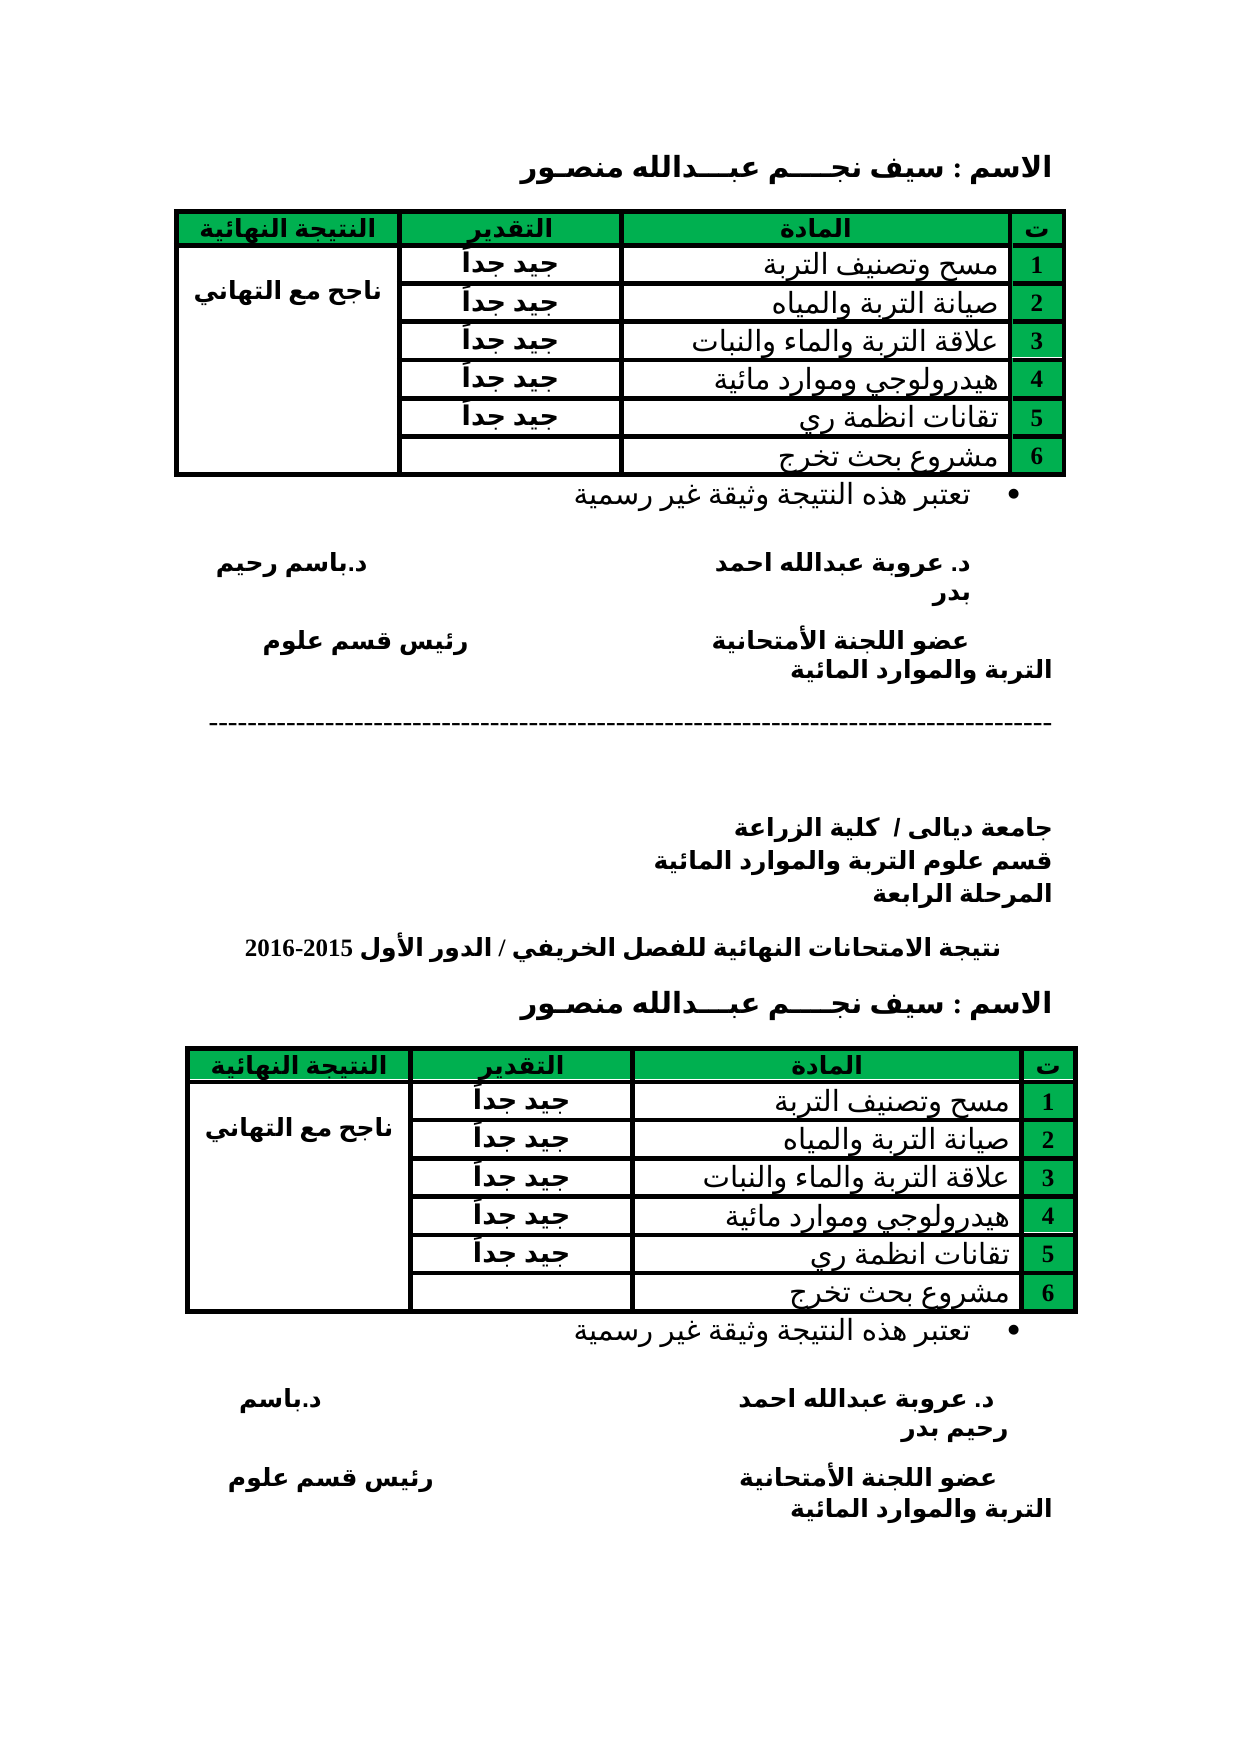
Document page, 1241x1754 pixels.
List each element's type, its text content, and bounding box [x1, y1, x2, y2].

table_cell علاقة التربة والماء والنبات [635, 1161, 1019, 1194]
table_cell 2 [1012, 282, 1062, 319]
table_header المادة [624, 214, 1008, 243]
text نتيجة الامتحانات النهائية للفصل الخريفي / الدور الأول 2015-2016 [187, 933, 1053, 962]
table_cell جيد جداً [413, 1237, 630, 1271]
table_header ت [1024, 1051, 1073, 1079]
table_cell جيد جداً [402, 324, 619, 357]
table_cell هيدرولوجي وموارد مائية [624, 362, 1008, 396]
table_cell جيد جداً [402, 286, 619, 319]
table_cell 5 [1012, 397, 1062, 434]
table_cell مشروع بحث تخرج [624, 439, 1008, 472]
table_cell مسح وتصنيف التربة [635, 1084, 1019, 1118]
table_cell جيد جداً [402, 362, 619, 396]
table_cell 5 [1024, 1237, 1073, 1271]
text الاسم : سيف نجــــم عبـــدالله منصـور [187, 987, 1053, 1020]
table_cell 3 [1012, 320, 1062, 357]
table_cell 6 [1012, 435, 1062, 472]
table_cell جيد جداً [413, 1084, 630, 1118]
table_cell هيدرولوجي وموارد مائية [635, 1199, 1019, 1232]
table_cell تقانات انظمة ري [624, 401, 1008, 434]
table_cell [413, 1275, 630, 1309]
table_header النتيجة النهائية [179, 214, 397, 243]
text عضو اللجنة الأمتحانية رئيس قسم علوم التربة والموارد المائية [187, 626, 1053, 683]
table_cell مشروع بحث تخرج [635, 1275, 1019, 1309]
text --------------------------------------------------------------------------------------- [187, 704, 1053, 738]
text د. عروبة عبدالله احمد د.باسم رحيم بدر [187, 1384, 1008, 1442]
table_cell 1 [1012, 244, 1062, 281]
text قسم علوم التربة والموارد المائية المرحلة الرابعة [187, 846, 1053, 908]
table_cell ناجح مع التهاني [179, 248, 397, 472]
text جامعة ديالى / كلية الزراعة [187, 813, 1053, 842]
table_cell مسح وتصنيف التربة [624, 248, 1008, 281]
text الاسم : سيف نجــــم عبـــدالله منصـور [187, 150, 1053, 183]
table_cell جيد جداً [413, 1161, 630, 1194]
table_cell جيد جداً [402, 401, 619, 434]
table_header النتيجة النهائية [190, 1051, 408, 1079]
table_cell 4 [1012, 359, 1062, 396]
table_cell 4 [1024, 1199, 1073, 1232]
table_cell صيانة التربة والمياه [624, 286, 1008, 319]
table_cell 3 [1024, 1161, 1073, 1194]
table_cell ناجح مع التهاني [190, 1084, 408, 1309]
table_cell جيد جداً [413, 1199, 630, 1232]
table_cell 2 [1024, 1122, 1073, 1156]
text د. عروبة عبدالله احمد د.باسم رحيم بدر [187, 548, 971, 605]
table_header التقدير [413, 1051, 630, 1079]
table_cell 6 [1024, 1275, 1073, 1309]
list تعتبر هذه النتيجة وثيقة غير رسمية [187, 477, 1008, 511]
table_cell [402, 439, 619, 472]
table_cell صيانة التربة والمياه [635, 1122, 1019, 1156]
text عضو اللجنة الأمتحانية رئيس قسم علوم التربة والموارد المائية [187, 1463, 1053, 1522]
table_cell جيد جداً [402, 248, 619, 281]
table_cell 1 [1024, 1084, 1073, 1118]
list تعتبر هذه النتيجة وثيقة غير رسمية [187, 1314, 1008, 1347]
table_cell جيد جداً [413, 1122, 630, 1156]
table_header المادة [635, 1051, 1019, 1079]
table_cell علاقة التربة والماء والنبات [624, 324, 1008, 357]
table_cell تقانات انظمة ري [635, 1237, 1019, 1271]
table_header ت [1012, 214, 1062, 243]
table_header التقدير [402, 214, 619, 243]
